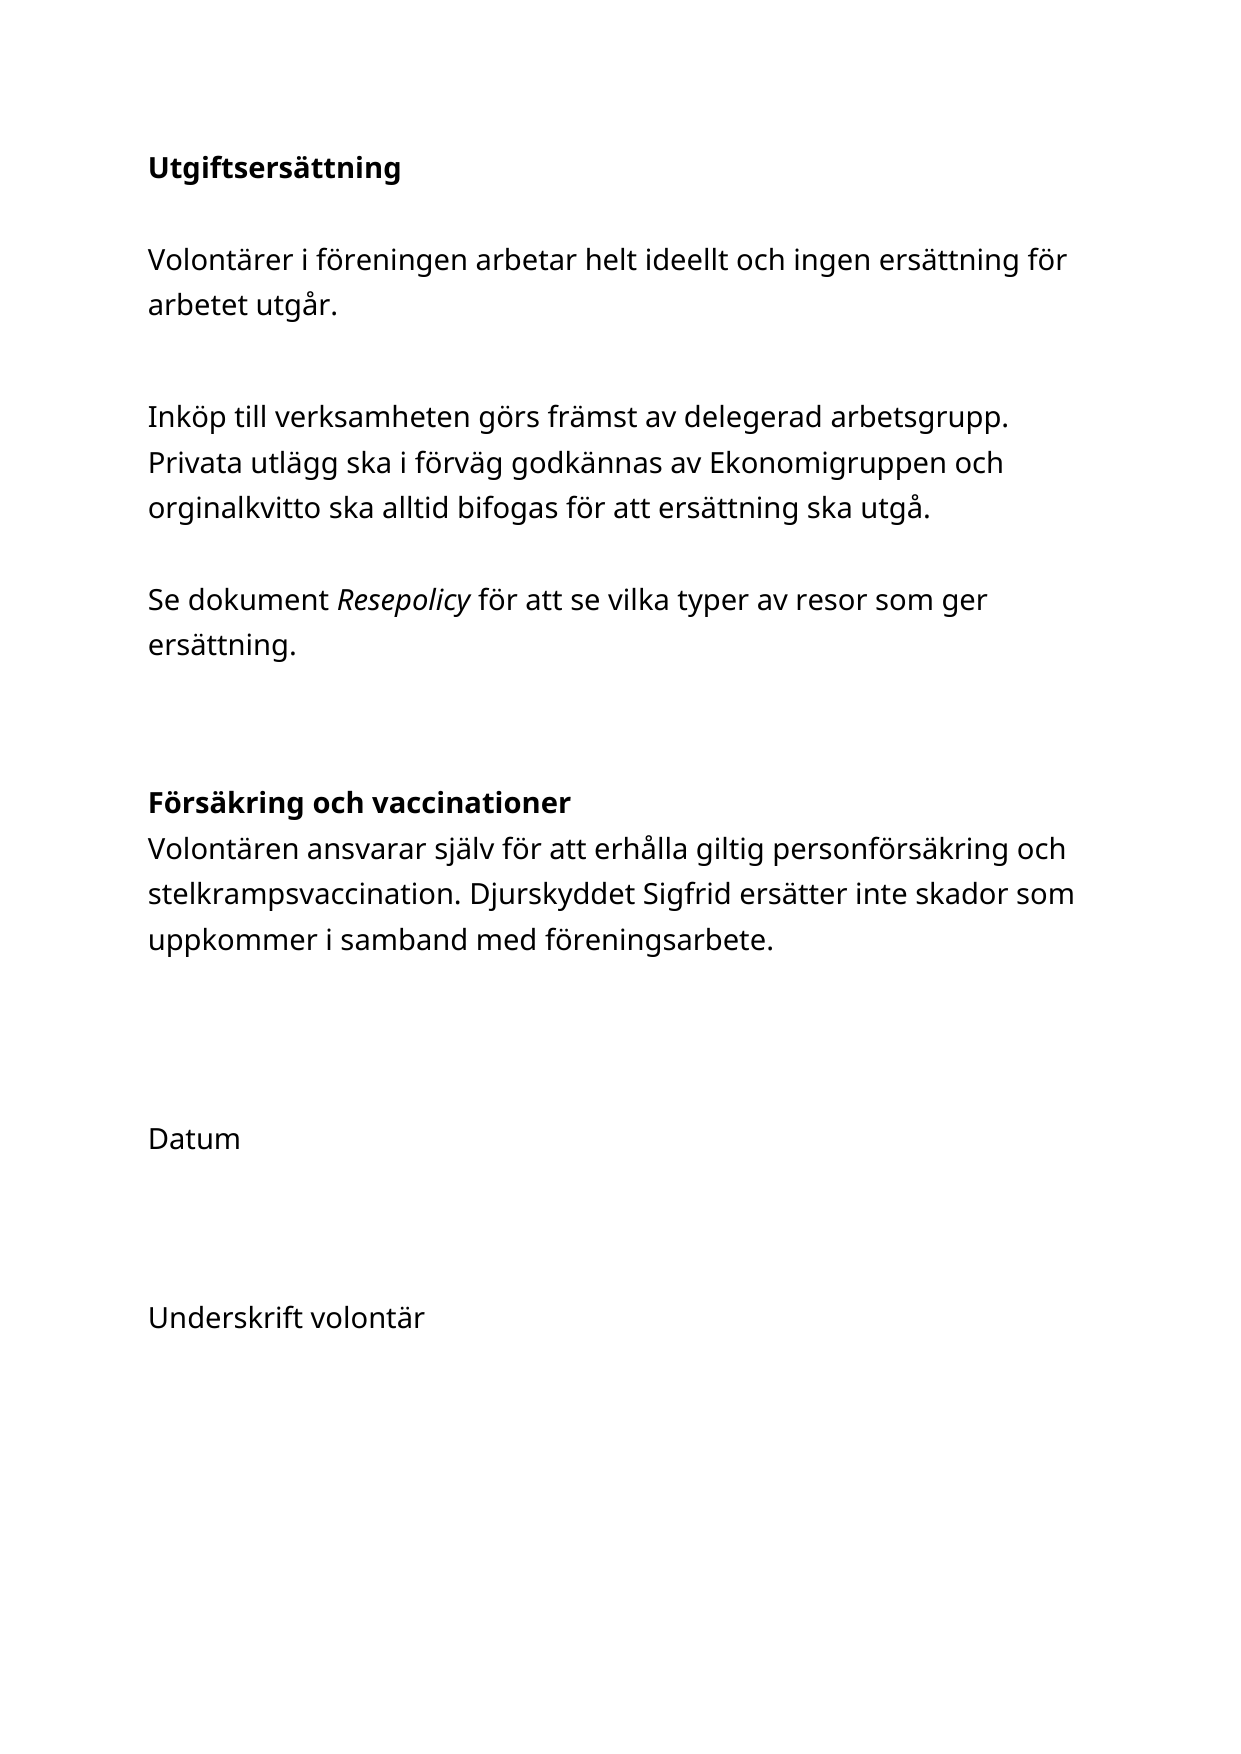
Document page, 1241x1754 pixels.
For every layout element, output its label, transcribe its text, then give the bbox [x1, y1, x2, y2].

text Datum [148, 1119, 1093, 1158]
text Inköp till verksamheten görs främst av delegerad arbetsgrupp. Privata utlägg ska i förväg godkännas av Ekonomigruppen och orginalkvitto ska alltid bifogas för att ersättning ska utgå. Se dokument Resepolicy för att se vilka typer av resor som ger ersättning. [148, 351, 1093, 664]
text Försäkring och vaccinationer Volontären ansvarar själv för att erhålla giltig personförsäkring och stelkrampsvaccination. Djurskyddet Sigfrid ersätter inte skador som uppkommer i samband med föreningsarbete. [148, 691, 1093, 959]
text Underskrift volontär [148, 1252, 1093, 1337]
text Utgiftsersättning Volontärer i föreningen arbetar helt ideellt och ingen ersättning för arbetet utgår. [148, 148, 1093, 324]
